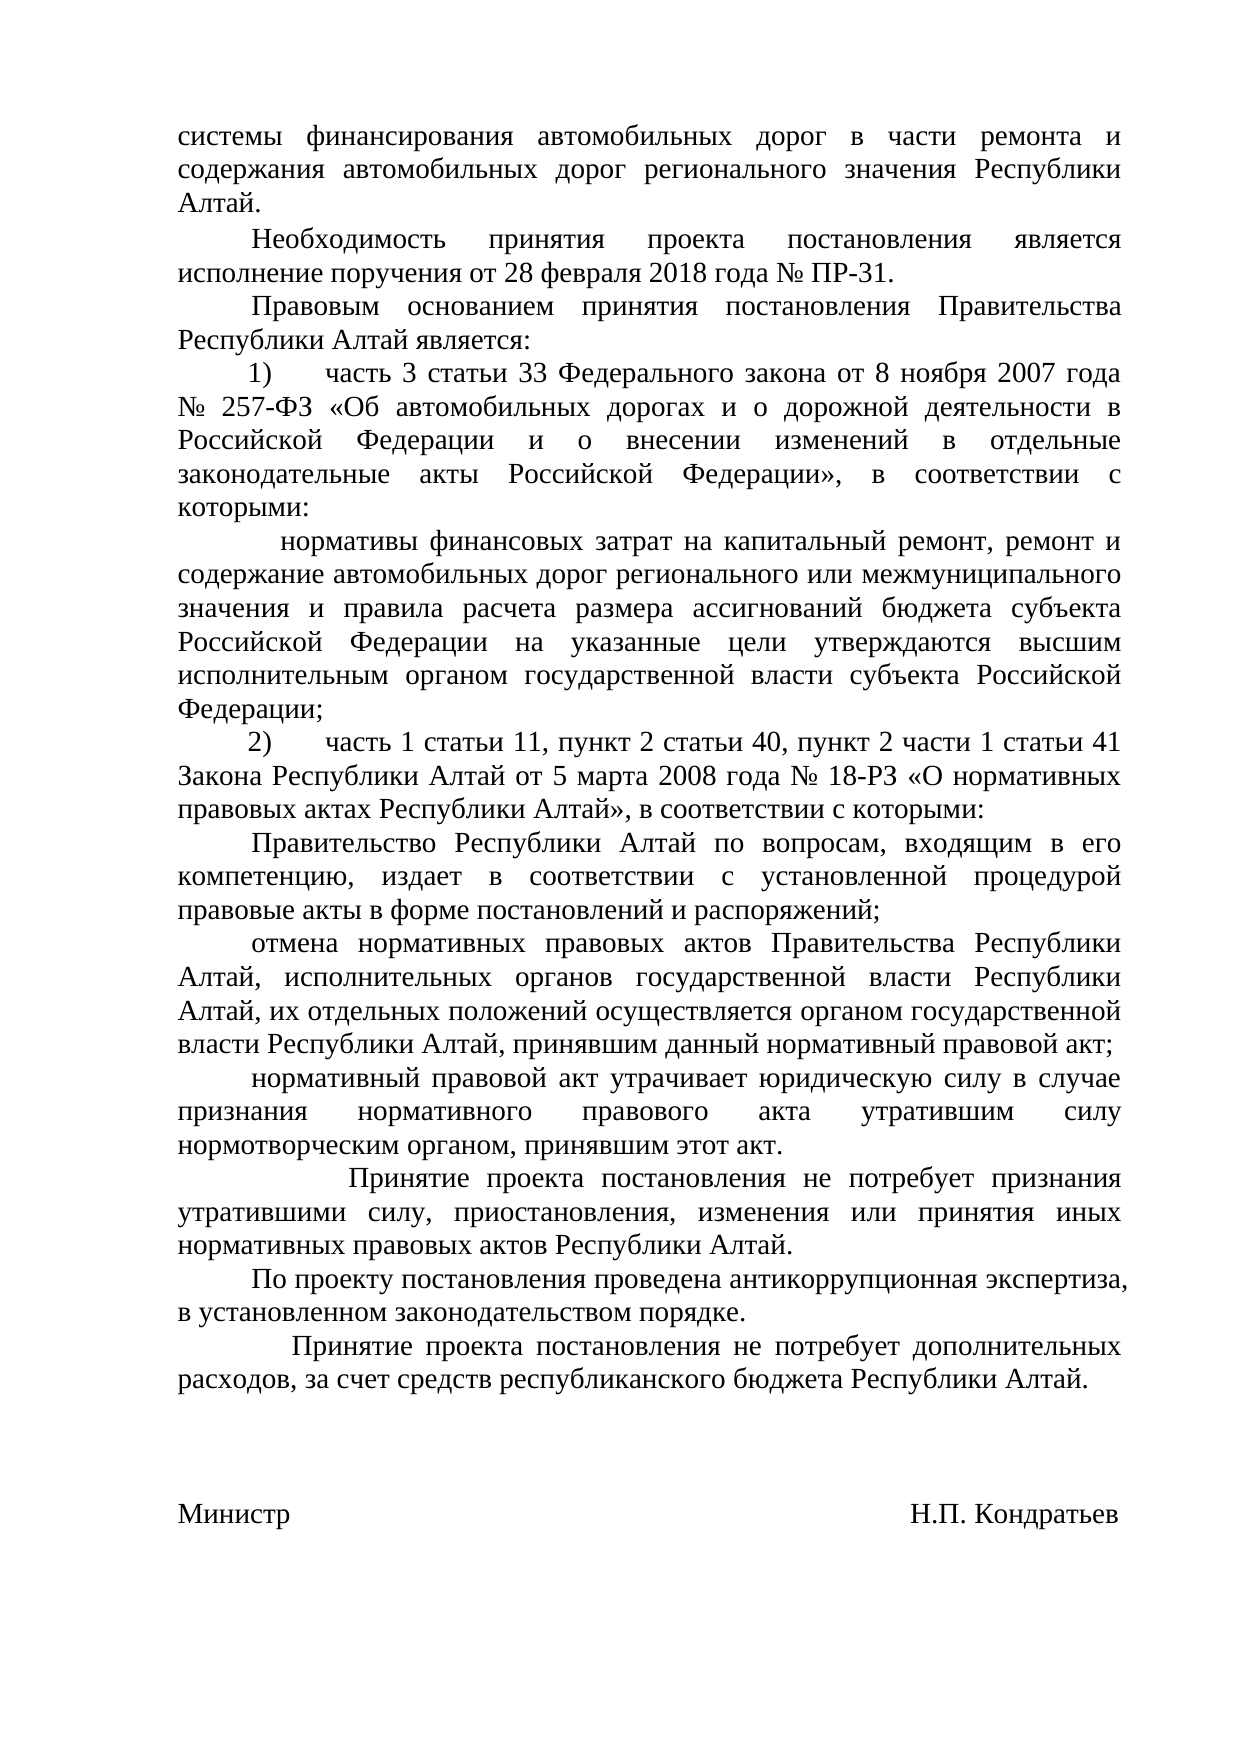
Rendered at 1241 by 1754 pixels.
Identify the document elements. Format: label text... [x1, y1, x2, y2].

list часть 3 статьи 33 Федерального закона от 8 ноября 2007 года № 257-ФЗ «Об автомобильных дорогах и о дорожной деятельности в Российской Федерации и о внесении изменений в отдельные законодательные акты Российской Федерации», в соответствии с которыми: [177, 355, 1122, 523]
text Правительство Республики Алтай по вопросам, входящим в его компетенцию, издает в соответствии с установленной процедурой правовые акты в форме постановлений и распоряжений; [177, 825, 1122, 926]
text нормативный правовой акт утрачивает юридическую силу в случае признания нормативного правового акта утратившим силу нормотворческим органом, принявшим этот акт. [177, 1060, 1122, 1160]
text отмена нормативных правовых актов Правительства Республики Алтай, исполнительных органов государственной власти Республики Алтай, их отдельных положений осуществляется органом государственной власти Республики Алтай, принявшим данный нормативный правовой акт; [177, 926, 1122, 1060]
text Принятие проекта постановления не потребует дополнительных расходов, за счет средств республиканского бюджета Республики Алтай. [177, 1328, 1122, 1395]
text Принятие проекта постановления не потребует признания утратившими силу, приостановления, изменения или принятия иных нормативных правовых актов Республики Алтай. [177, 1160, 1122, 1261]
text Министр Н.П. Кондратьев [177, 1496, 1122, 1529]
text По проекту постановления проведена антикоррупционная экспертиза, в установленном законодательством порядке. [177, 1261, 1129, 1328]
text нормативы финансовых затрат на капитальный ремонт, ремонт и содержание автомобильных дорог регионального или межмуниципального значения и правила расчета размера ассигнований бюджета субъекта Российской Федерации на указанные цели утверждаются высшим исполнительным органом государственной власти субъекта Российской Федерации; [177, 523, 1122, 724]
list часть 1 статьи 11, пункт 2 статьи 40, пункт 2 части 1 статьи 41 Закона Республики Алтай от 5 марта 2008 года № 18-РЗ «О нормативных правовых актах Республики Алтай», в соответствии с которыми: [177, 724, 1122, 825]
text Правовым основанием принятия постановления Правительства Республики Алтай является: [177, 288, 1122, 355]
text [177, 118, 1122, 221]
text Необходимость принятия проекта постановления является исполнение поручения от 28 февраля 2018 года № ПР-31. [177, 221, 1122, 288]
